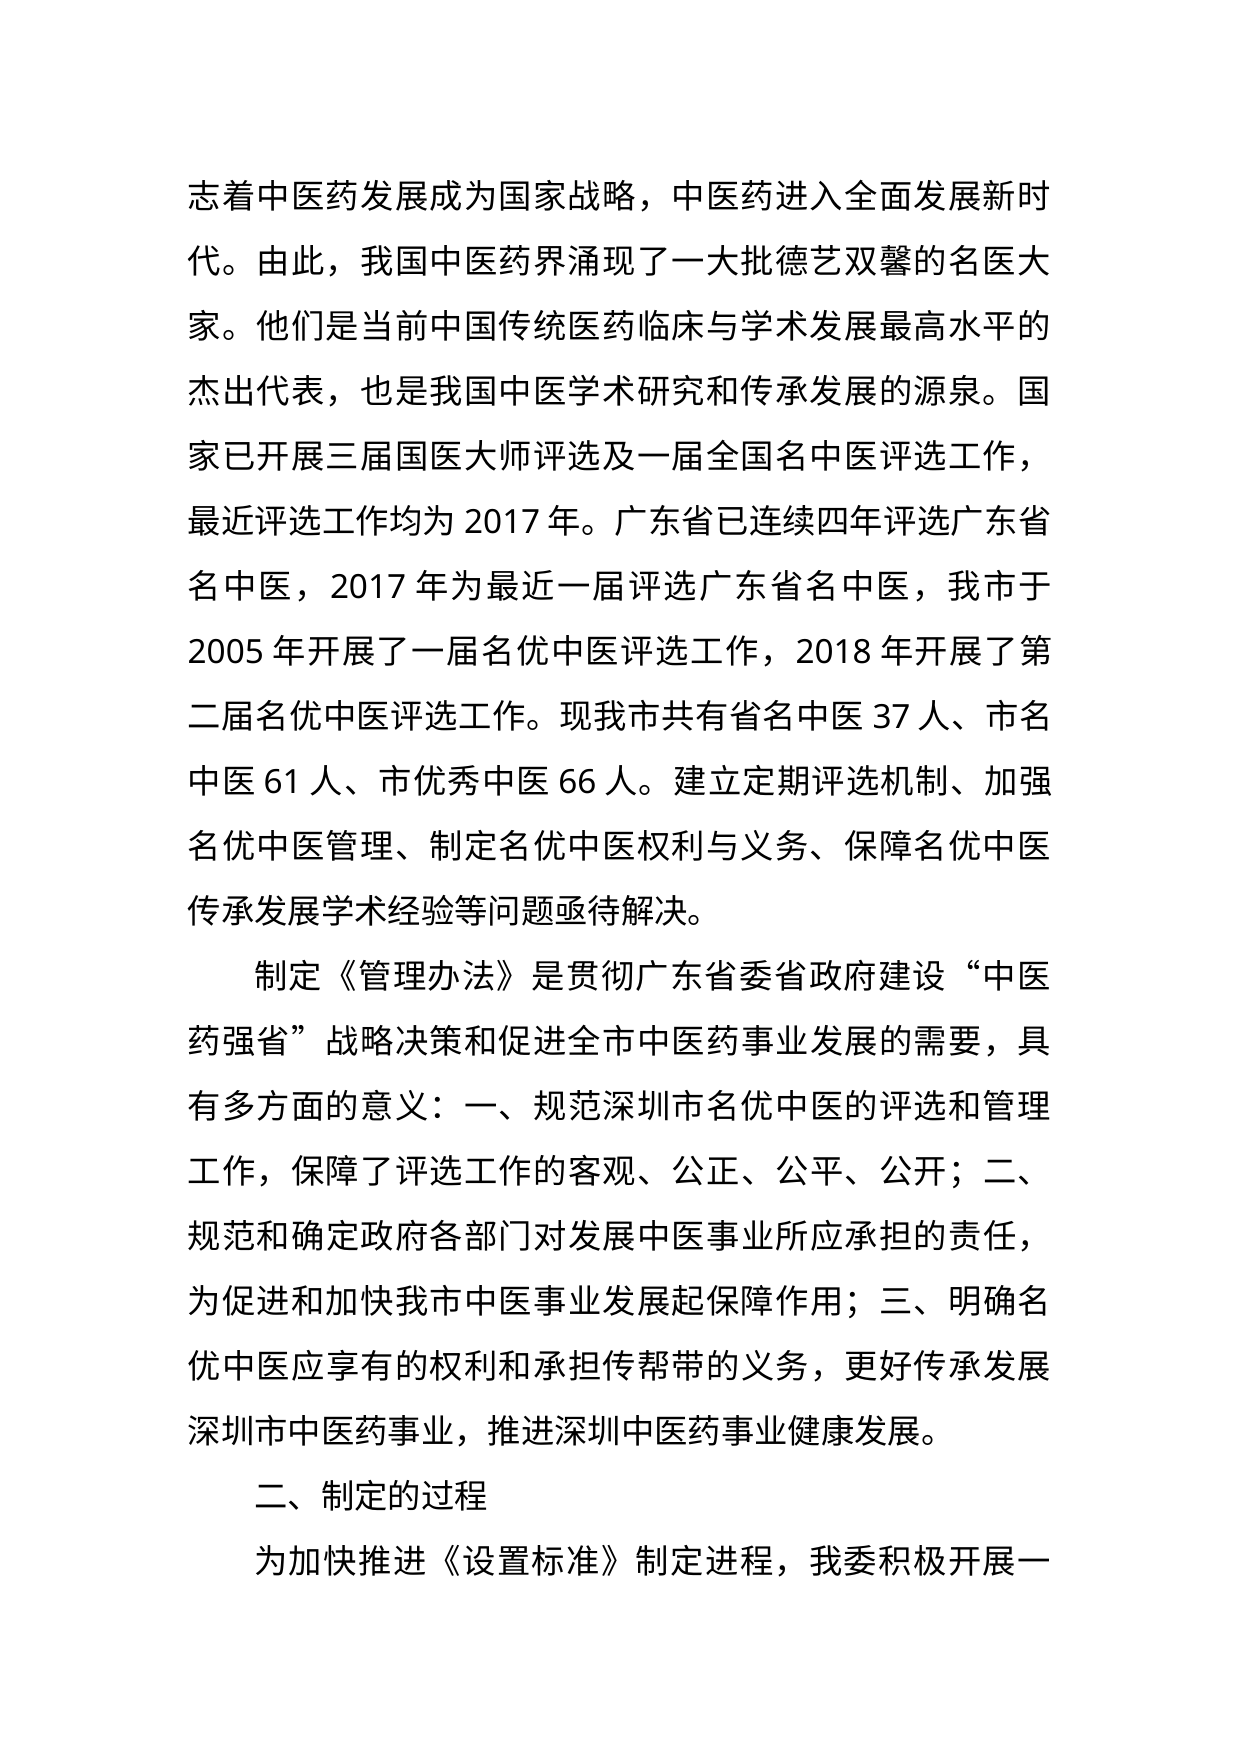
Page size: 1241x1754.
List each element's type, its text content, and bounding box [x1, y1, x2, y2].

text 二、制定的过程 [187, 1462, 1053, 1527]
text 制定《管理办法》是贯彻广东省委省政府建设“中医药强省”战略决策和促进全市中医药事业发展的需要，具有多方面的意义：一、规范深圳市名优中医的评选和管理工作，保障了评选工作的客观、公正、公平、公开；二、规范和确定政府各部门对发展中医事业所应承担的责任，为促进和加快我市中医事业发展起保障作用；三、明确名优中医应享有的权利和承担传帮带的义务，更好传承发展深圳市中医药事业，推进深圳中医药事业健康发展。 [187, 942, 1053, 1462]
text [187, 1527, 1053, 1592]
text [187, 162, 1053, 942]
